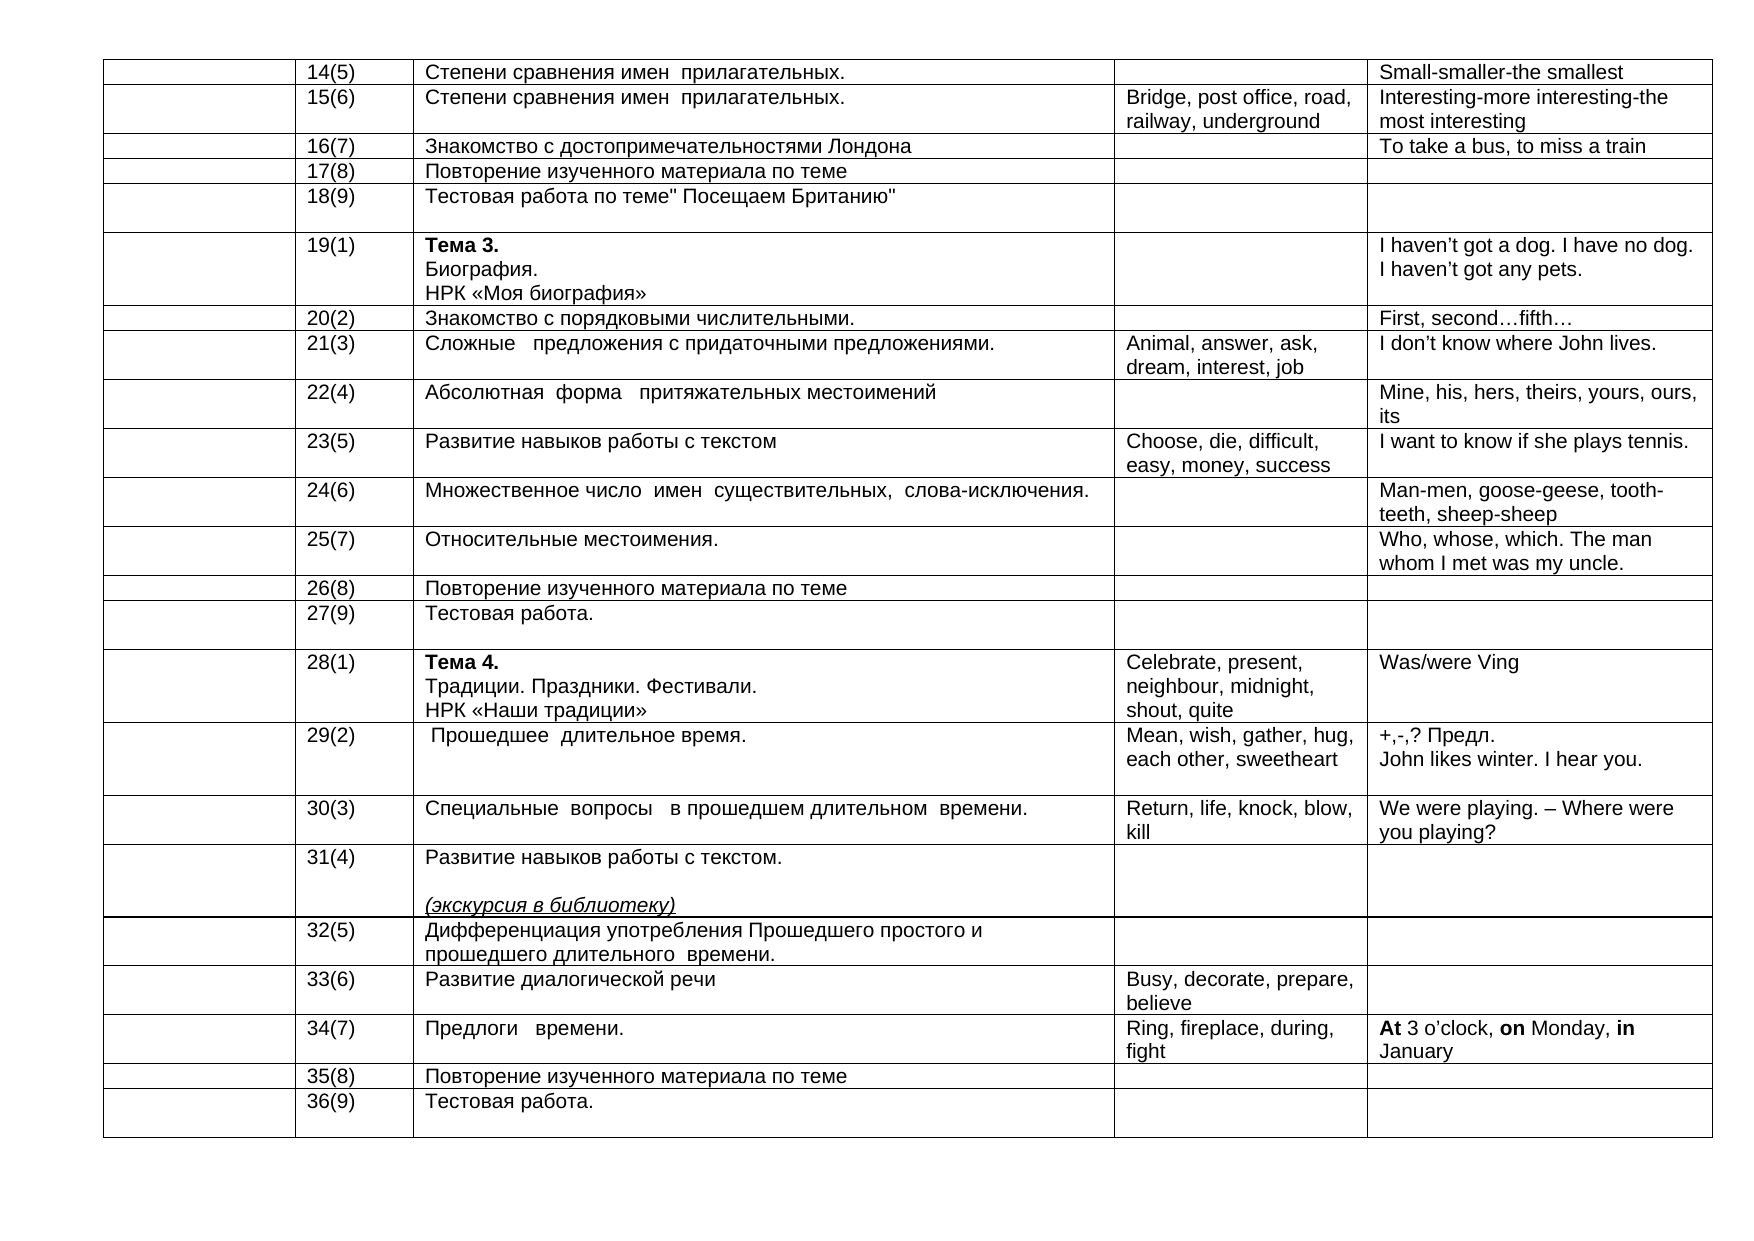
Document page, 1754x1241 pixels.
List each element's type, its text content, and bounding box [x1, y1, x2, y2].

table_cell [1115, 478, 1367, 526]
table_cell 36(9) [296, 1089, 413, 1137]
table_cell Повторение изученного материала по теме [414, 159, 1114, 183]
table_cell [104, 233, 295, 305]
table_cell Множественное число имен существительных, слова-исключения. [414, 478, 1114, 526]
table_cell 20(2) [296, 306, 413, 330]
table_cell Тестовая работа. [414, 601, 1114, 649]
table_cell [104, 918, 295, 965]
table_cell [104, 478, 295, 526]
table_cell [1115, 380, 1367, 428]
table_cell Small-smaller-the smallest [1368, 60, 1712, 84]
table_cell To take a bus, to miss a train [1368, 134, 1712, 158]
table_cell 27(9) [296, 601, 413, 649]
table_cell I want to know if she plays tennis. [1368, 429, 1712, 477]
table_cell [104, 184, 295, 232]
table_cell [104, 60, 295, 84]
table_cell At 3 o’clock, on Monday, in January [1368, 1015, 1712, 1063]
table_cell 22(4) [296, 380, 413, 428]
table_cell Предлоги времени. [414, 1015, 1114, 1063]
table_cell Тестовая работа по теме" Посещаем Британию" [414, 184, 1114, 232]
table_cell Interesting-more interesting-the most interesting [1368, 85, 1712, 133]
table_cell [104, 650, 295, 722]
table_cell Mean, wish, gather, hug, each other, sweetheart [1115, 723, 1367, 794]
table_cell Абсолютная форма притяжательных местоимений [414, 380, 1114, 428]
table_cell Прошедшее длительное время. [414, 723, 1114, 794]
table_cell Ring, fireplace, during, fight [1115, 1015, 1367, 1063]
table_cell Тестовая работа. [414, 1089, 1114, 1137]
table_cell Тема 3. Биография. НРК «Моя биография» [414, 233, 1114, 305]
table_cell [104, 601, 295, 649]
table_cell Bridge, post office, road, railway, underground [1115, 85, 1367, 133]
table_cell [104, 723, 295, 794]
table_cell Сложные предложения с придаточными предложениями. [414, 331, 1114, 379]
table_cell I don’t know where John lives. [1368, 331, 1712, 379]
table_cell [104, 331, 295, 379]
table_cell Повторение изученного материала по теме [414, 576, 1114, 600]
table_cell Man-men, goose-geese, tooth-teeth, sheep-sheep [1368, 478, 1712, 526]
table_cell 28(1) [296, 650, 413, 722]
table_cell 34(7) [296, 1015, 413, 1063]
table_cell [1368, 1089, 1712, 1137]
table_cell [1115, 601, 1367, 649]
table_cell [1368, 159, 1712, 183]
table_cell [1115, 233, 1367, 305]
table_cell 29(2) [296, 723, 413, 794]
table_cell [104, 845, 295, 916]
table_cell [1115, 184, 1367, 232]
table_cell [1368, 184, 1712, 232]
table_cell 24(6) [296, 478, 413, 526]
table_cell 21(3) [296, 331, 413, 379]
table_cell [104, 429, 295, 477]
table_cell 17(8) [296, 159, 413, 183]
table_cell [104, 380, 295, 428]
table_cell Степени сравнения имен прилагательных. [414, 60, 1114, 84]
table_cell Was/were Ving [1368, 650, 1712, 722]
table_cell 35(8) [296, 1064, 413, 1088]
table_cell [1115, 60, 1367, 84]
table_cell [1368, 845, 1712, 916]
table_cell Повторение изученного материала по теме [414, 1064, 1114, 1088]
table_cell Развитие навыков работы с текстом [414, 429, 1114, 477]
table_cell Развитие диалогической речи [414, 966, 1114, 1014]
table_cell [104, 527, 295, 575]
table_cell [1115, 159, 1367, 183]
table_cell Celebrate, present, neighbour, midnight, shout, quite [1115, 650, 1367, 722]
table_cell [104, 306, 295, 330]
table_cell 25(7) [296, 527, 413, 575]
table_cell First, second…fifth… [1368, 306, 1712, 330]
table_cell [1115, 1064, 1367, 1088]
table_cell 19(1) [296, 233, 413, 305]
table_cell [104, 1015, 295, 1063]
table_cell 32(5) [296, 918, 413, 965]
table_cell Степени сравнения имен прилагательных. [414, 85, 1114, 133]
table_cell [1115, 306, 1367, 330]
table_cell Дифференциация употребления Прошедшего простого и прошедшего длительного времени. [414, 918, 1114, 965]
table_cell Animal, answer, ask, dream, interest, job [1115, 331, 1367, 379]
table_cell [104, 159, 295, 183]
table_cell [1115, 1089, 1367, 1137]
table_cell 16(7) [296, 134, 413, 158]
table_cell Return, life, knock, blow, kill [1115, 796, 1367, 843]
table_cell Относительные местоимения. [414, 527, 1114, 575]
table_cell 26(8) [296, 576, 413, 600]
table_cell 33(6) [296, 966, 413, 1014]
table_cell 30(3) [296, 796, 413, 843]
table_cell [104, 966, 295, 1014]
table_cell [1368, 601, 1712, 649]
table_cell [1115, 845, 1367, 916]
table_cell 14(5) [296, 60, 413, 84]
table_cell Who, whose, which. The man whom I met was my uncle. [1368, 527, 1712, 575]
table_cell 18(9) [296, 184, 413, 232]
table_cell Знакомство с порядковыми числительными. [414, 306, 1114, 330]
table_cell [104, 134, 295, 158]
table_cell [1368, 576, 1712, 600]
table_cell [1115, 134, 1367, 158]
table_cell Тема 4. Традиции. Праздники. Фестивали. НРК «Наши традиции» [414, 650, 1114, 722]
table_cell I haven’t got a dog. I have no dog. I haven’t got any pets. [1368, 233, 1712, 305]
table_cell [1368, 966, 1712, 1014]
table_cell Choose, die, difficult, easy, money, success [1115, 429, 1367, 477]
table_cell 15(6) [296, 85, 413, 133]
table_cell [1368, 1064, 1712, 1088]
table_cell We were playing. – Where were you playing? [1368, 796, 1712, 843]
table_cell Специальные вопросы в прошедшем длительном времени. [414, 796, 1114, 843]
table_cell Busy, decorate, prepare, believe [1115, 966, 1367, 1014]
table_cell [104, 576, 295, 600]
table_cell [1115, 918, 1367, 965]
table_cell [104, 796, 295, 843]
table_cell 31(4) [296, 845, 413, 916]
table_cell [104, 85, 295, 133]
table_cell Развитие навыков работы с текстом. (экскурсия в библиотеку) [414, 845, 1114, 916]
table_cell +,-,? Предл. John likes winter. I hear you. [1368, 723, 1712, 794]
table_cell 23(5) [296, 429, 413, 477]
table_cell [1115, 576, 1367, 600]
table_cell [1115, 527, 1367, 575]
table_cell Mine, his, hers, theirs, yours, ours, its [1368, 380, 1712, 428]
table_cell [1368, 918, 1712, 965]
table_cell Знакомство с достопримечательностями Лондона [414, 134, 1114, 158]
table_cell [104, 1089, 295, 1137]
table_cell [104, 1064, 295, 1088]
